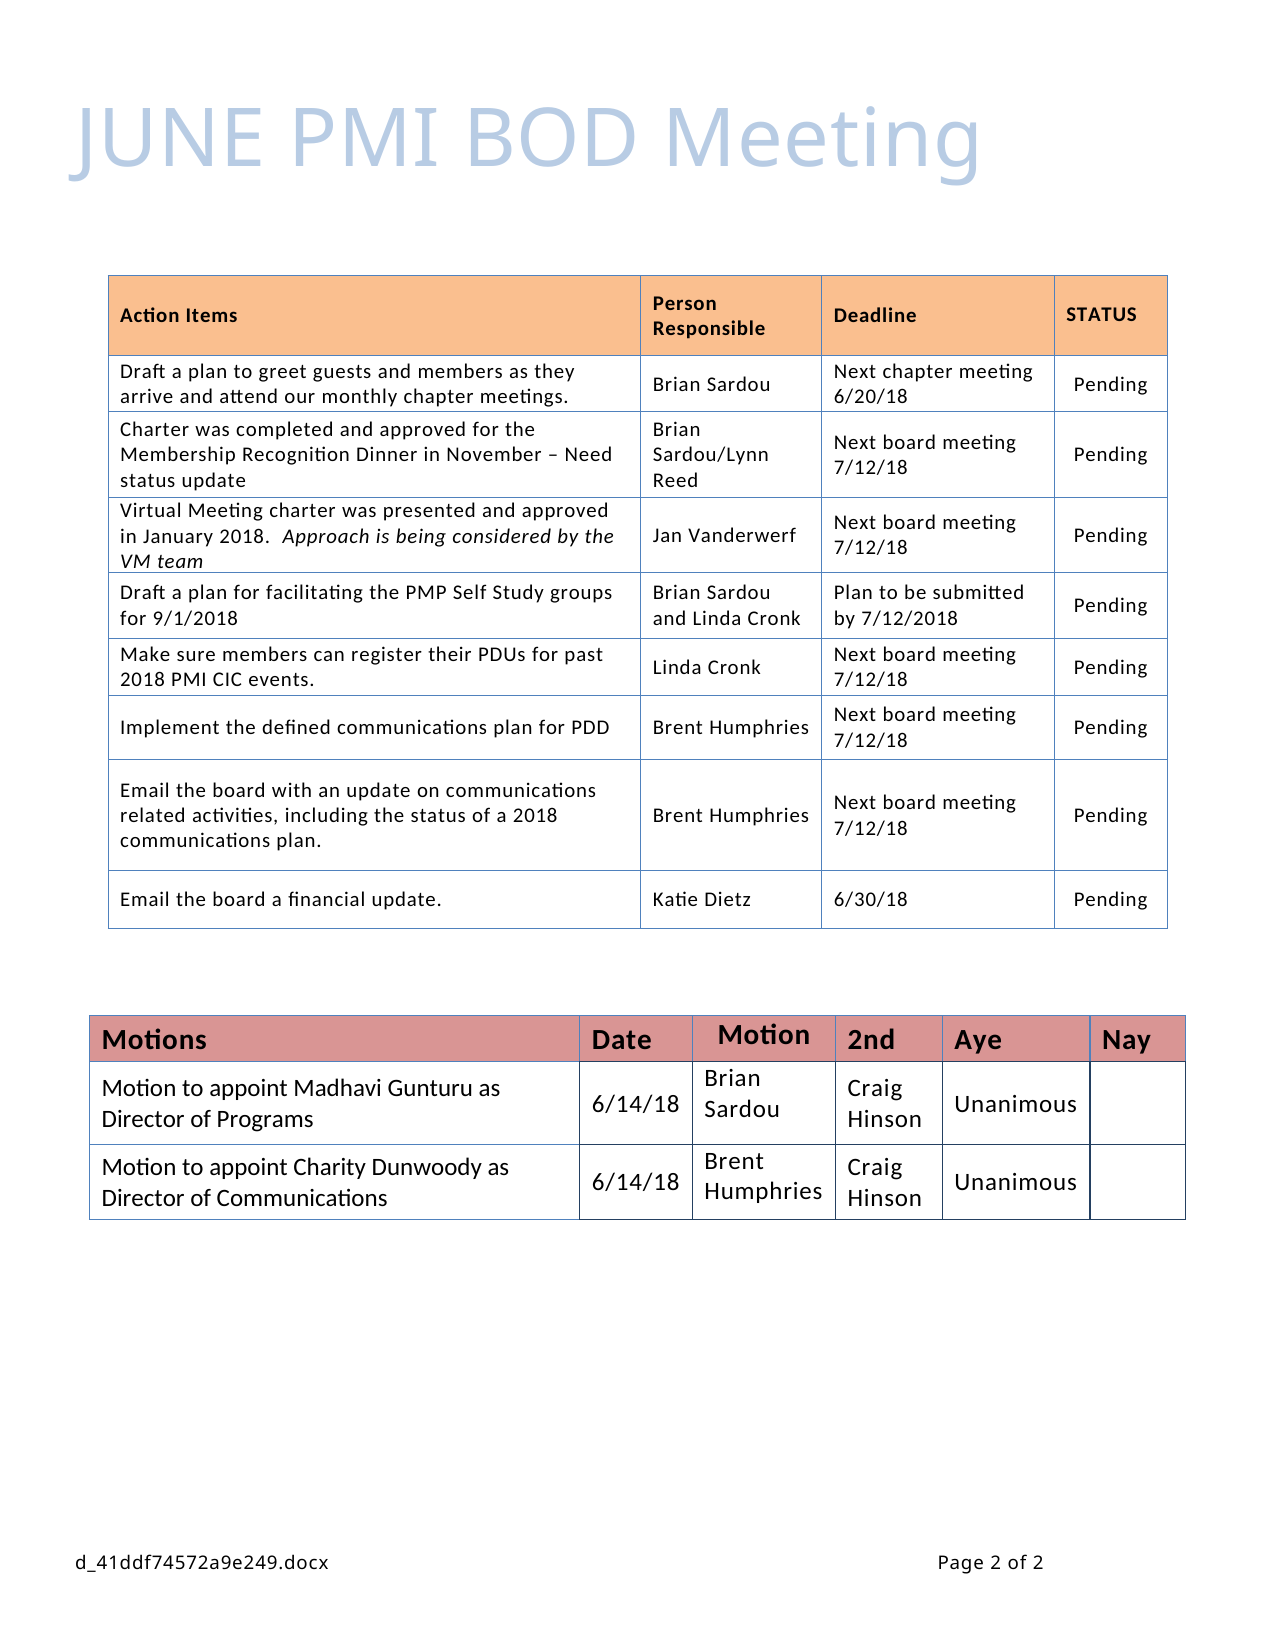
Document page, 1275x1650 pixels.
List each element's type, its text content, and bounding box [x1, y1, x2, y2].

table_header Motions [90, 1016, 579, 1061]
table_header Action Items [109, 276, 640, 355]
table_cell Linda Cronk [641, 639, 821, 695]
table_cell 6/14/18 [580, 1062, 692, 1144]
table_cell [1091, 1062, 1185, 1144]
table_cell Make sure members can register their PDUs for past 2018 PMI CIC events. [109, 639, 640, 695]
table_cell Brent Humphries [641, 760, 821, 870]
table_cell Brent Humphries [641, 696, 821, 758]
table_header Motion [693, 1016, 835, 1061]
table_cell Email the board with an update on communications related activities, including the status of a 2018 communications plan. [109, 760, 640, 870]
table_cell Pending [1055, 356, 1167, 411]
table_cell Brian Sardou/Lynn Reed [641, 412, 821, 497]
table_cell Next chapter meeting 6/20/18 [822, 356, 1054, 411]
table_header Date [580, 1016, 692, 1061]
table_cell Jan Vanderwerf [641, 498, 821, 572]
table_cell Unanimous [943, 1062, 1089, 1144]
table_cell Next board meeting 7/12/18 [822, 760, 1054, 870]
table_cell Next board meeting 7/12/18 [822, 412, 1054, 497]
table_header Nay [1091, 1016, 1185, 1061]
table_cell Pending [1055, 412, 1167, 497]
table_header Deadline [822, 276, 1054, 355]
table_cell Pending [1055, 498, 1167, 572]
table_cell [1091, 1145, 1185, 1219]
table_cell Pending [1055, 696, 1167, 758]
table_cell Craig Hinson [836, 1145, 942, 1219]
table_cell Draft a plan to greet guests and members as they arrive and attend our monthly chapter meetings. [109, 356, 640, 411]
table_cell Pending [1055, 639, 1167, 695]
table_cell 6/14/18 [580, 1145, 692, 1219]
table_cell Pending [1055, 760, 1167, 870]
table_cell 6/30/18 [822, 871, 1054, 927]
table_cell Brian Sardou [641, 356, 821, 411]
table_cell Next board meeting 7/12/18 [822, 498, 1054, 572]
table_cell Motion to appoint Charity Dunwoody as Director of Communications [90, 1145, 579, 1219]
table_cell Email the board a financial update. [109, 871, 640, 927]
table_header Aye [943, 1016, 1089, 1061]
table_cell Draft a plan for facilitating the PMP Self Study groups for 9/1/2018 [109, 573, 640, 637]
table_cell Pending [1055, 871, 1167, 927]
table_cell Craig Hinson [836, 1062, 942, 1144]
table_cell Virtual Meeting charter was presented and approved in January 2018. Approach is being considered by the VM team [109, 498, 640, 572]
table_cell Brent Humphries [693, 1145, 835, 1219]
table_cell Brian Sardou [693, 1062, 835, 1144]
table_cell Implement the defined communications plan for PDD [109, 696, 640, 758]
table_header STATUS [1055, 276, 1167, 355]
table_cell Next board meeting 7/12/18 [822, 639, 1054, 695]
table_cell Charter was completed and approved for the Membership Recognition Dinner in November – Need status update [109, 412, 640, 497]
table_cell Brian Sardou and Linda Cronk [641, 573, 821, 637]
table_cell Katie Dietz [641, 871, 821, 927]
table_cell Next board meeting 7/12/18 [822, 696, 1054, 758]
table_cell Plan to be submitted by 7/12/2018 [822, 573, 1054, 637]
table_header Person Responsible [641, 276, 821, 355]
table_cell Unanimous [943, 1145, 1089, 1219]
table_cell Motion to appoint Madhavi Gunturu as Director of Programs [90, 1062, 579, 1144]
table_cell Pending [1055, 573, 1167, 637]
table_header 2nd [836, 1016, 942, 1061]
